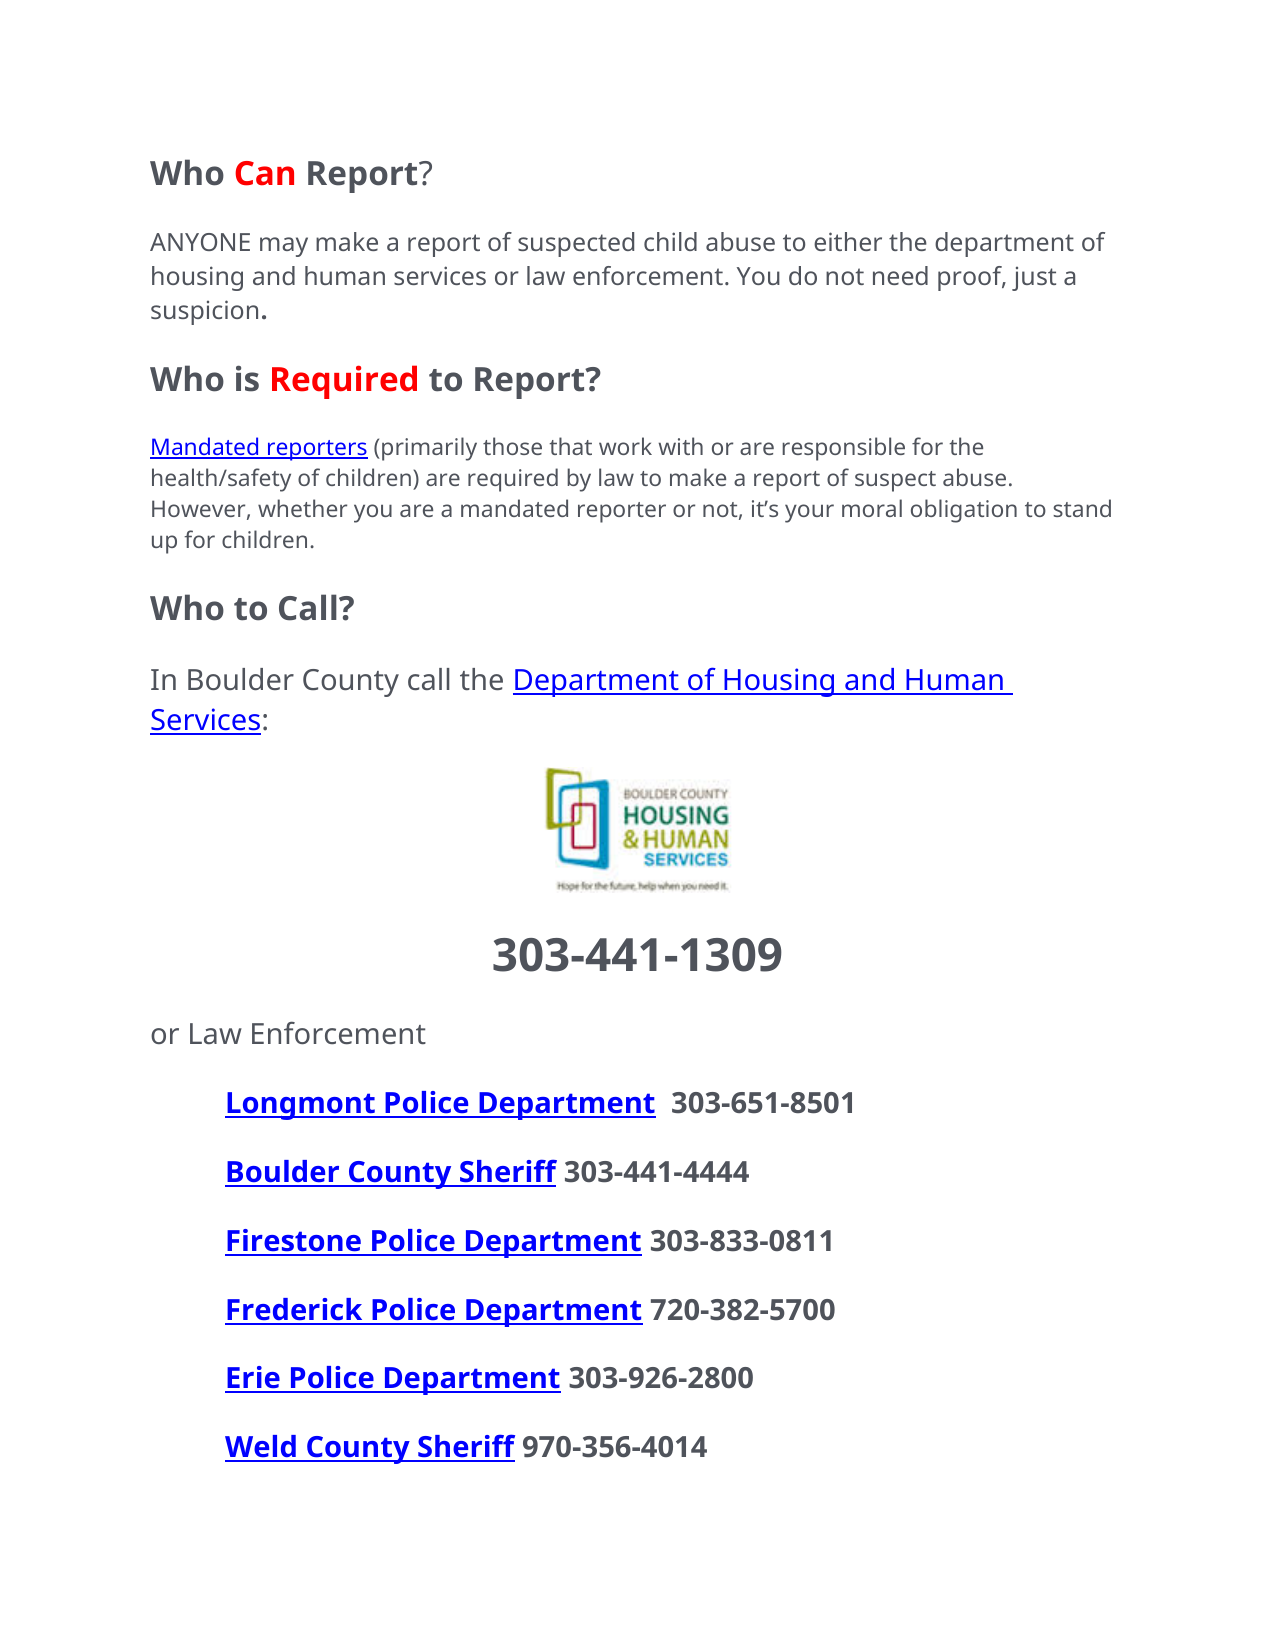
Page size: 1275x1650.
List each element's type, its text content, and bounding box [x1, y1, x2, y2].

text Who Can Report? [150, 150, 1125, 195]
text Weld County Sheriff 970-356-4014 [225, 1427, 1125, 1466]
text Who to Call? [150, 585, 1125, 630]
text Who is Required to Report? [150, 356, 1125, 401]
picture [543, 767, 732, 893]
text Mandated reporters (primarily those that work with or are responsible for the health/safety of children) are required by law to make a report of suspect abuse. However, whether you are a mandated reporter or not, it’s your moral obligation to stand up for children. [150, 431, 1125, 556]
text Frederick Police Department 720-382-5700 [225, 1289, 1125, 1329]
text Boulder County Sheriff 303-441-4444 [225, 1151, 1125, 1191]
text 303-441-1309 [150, 922, 1125, 984]
text or Law Enforcement [150, 1013, 1125, 1053]
text Erie Police Department 303-926-2800 [225, 1358, 1125, 1397]
text Longmont Police Department 303-651-8501 [225, 1082, 1125, 1122]
text ANYONE may make a report of suspected child abuse to either the department of housing and human services or law enforcement. You do not need proof, just a suspicion. [150, 224, 1125, 327]
text Firestone Police Department 303-833-0811 [225, 1220, 1125, 1260]
text In Boulder County call the Department of Housing and Human Services: [150, 659, 1125, 739]
